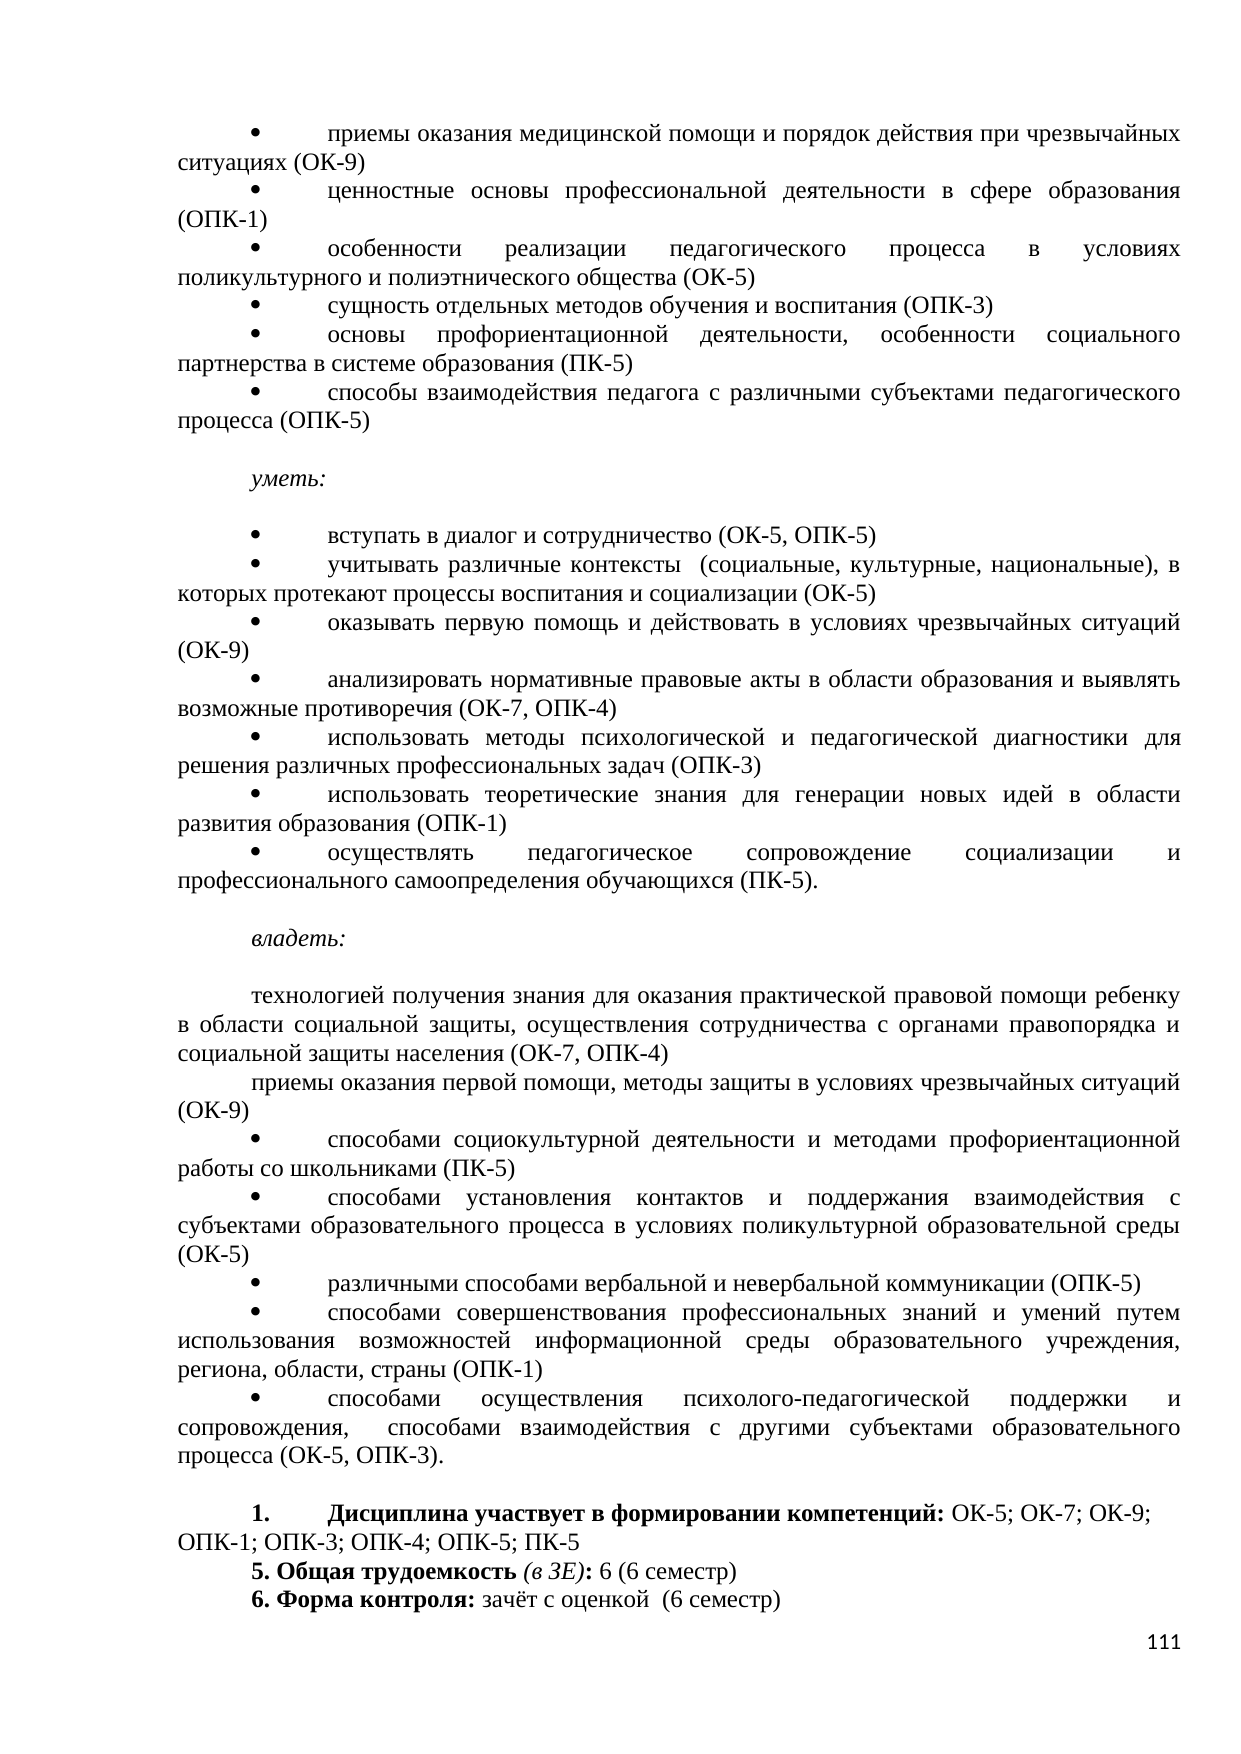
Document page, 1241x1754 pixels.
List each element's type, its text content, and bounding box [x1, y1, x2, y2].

list способы взаимодействия педагога с различными субъектами педагогического процесса (ОПК-5) [177, 377, 1181, 434]
list способами совершенствования профессиональных знаний и умений путем использования возможностей информационной среды образовательного учреждения, региона, области, страны (ОПК-1) [177, 1297, 1181, 1383]
list приемы оказания медицинской помощи и порядок действия при чрезвычайных ситуациях (ОК-9) [177, 118, 1181, 176]
list вступать в диалог и сотрудничество (ОК-5, ОПК-5) [177, 521, 1181, 549]
list способами осуществления психолого-педагогической поддержки и сопровождения, способами взаимодействия с другими субъектами образовательного процесса (ОК-5, ОПК-3). [177, 1383, 1181, 1469]
list ценностные основы профессиональной деятельности в сфере образования (ОПК-1) [177, 176, 1181, 233]
text уметь: [177, 463, 1181, 492]
list основы профориентационной деятельности, особенности социального партнерства в системе образования (ПК-5) [177, 319, 1181, 377]
list способами социокультурной деятельности и методами профориентационной работы со школьниками (ПК-5) [177, 1124, 1181, 1182]
text владеть: [177, 923, 1181, 952]
list особенности реализации педагогического процесса в условиях поликультурного и полиэтнического общества (ОК-5) [177, 233, 1181, 291]
list Дисциплина участвует в формировании компетенций: ОК-5; ОК-7; ОК-9; ОПК-1; ОПК-3; ОПК-4; ОПК-5; ПК-5 [177, 1498, 1151, 1556]
list осуществлять педагогическое сопровождение социализации и профессионального самоопределения обучающихся (ПК-5). [177, 837, 1181, 894]
list анализировать нормативные правовые акты в области образования и выявлять возможные противоречия (ОК-7, ОПК-4) [177, 664, 1181, 722]
list учитывать различные контексты (социальные, культурные, национальные), в которых протекают процессы воспитания и социализации (ОК-5) [177, 549, 1181, 607]
list способами установления контактов и поддержания взаимодействия с субъектами образовательного процесса в условиях поликультурной образовательной среды (ОК-5) [177, 1182, 1181, 1268]
text 6. Форма контроля: зачёт с оценкой (6 семестр) [177, 1584, 1181, 1613]
list различными способами вербальной и невербальной коммуникации (ОПК-5) [177, 1268, 1181, 1297]
list сущность отдельных методов обучения и воспитания (ОПК-3) [177, 291, 1181, 319]
list использовать методы психологической и педагогической диагностики для решения различных профессиональных задач (ОПК-3) [177, 722, 1181, 779]
list использовать теоретические знания для генерации новых идей в области развития образования (ОПК-1) [177, 779, 1181, 837]
text 5. Общая трудоемкость (в ЗЕ): 6 (6 семестр) [177, 1498, 1181, 1584]
list приемы оказания первой помощи, методы защиты в условиях чрезвычайных ситуаций (ОК-9) [177, 1067, 1181, 1124]
list оказывать первую помощь и действовать в условиях чрезвычайных ситуаций (ОК-9) [177, 607, 1181, 664]
list технологией получения знания для оказания практической правовой помощи ребенку в области социальной защиты, осуществления сотрудничества с органами правопорядка и социальной защиты населения (ОК-7, ОПК-4) [177, 981, 1181, 1067]
